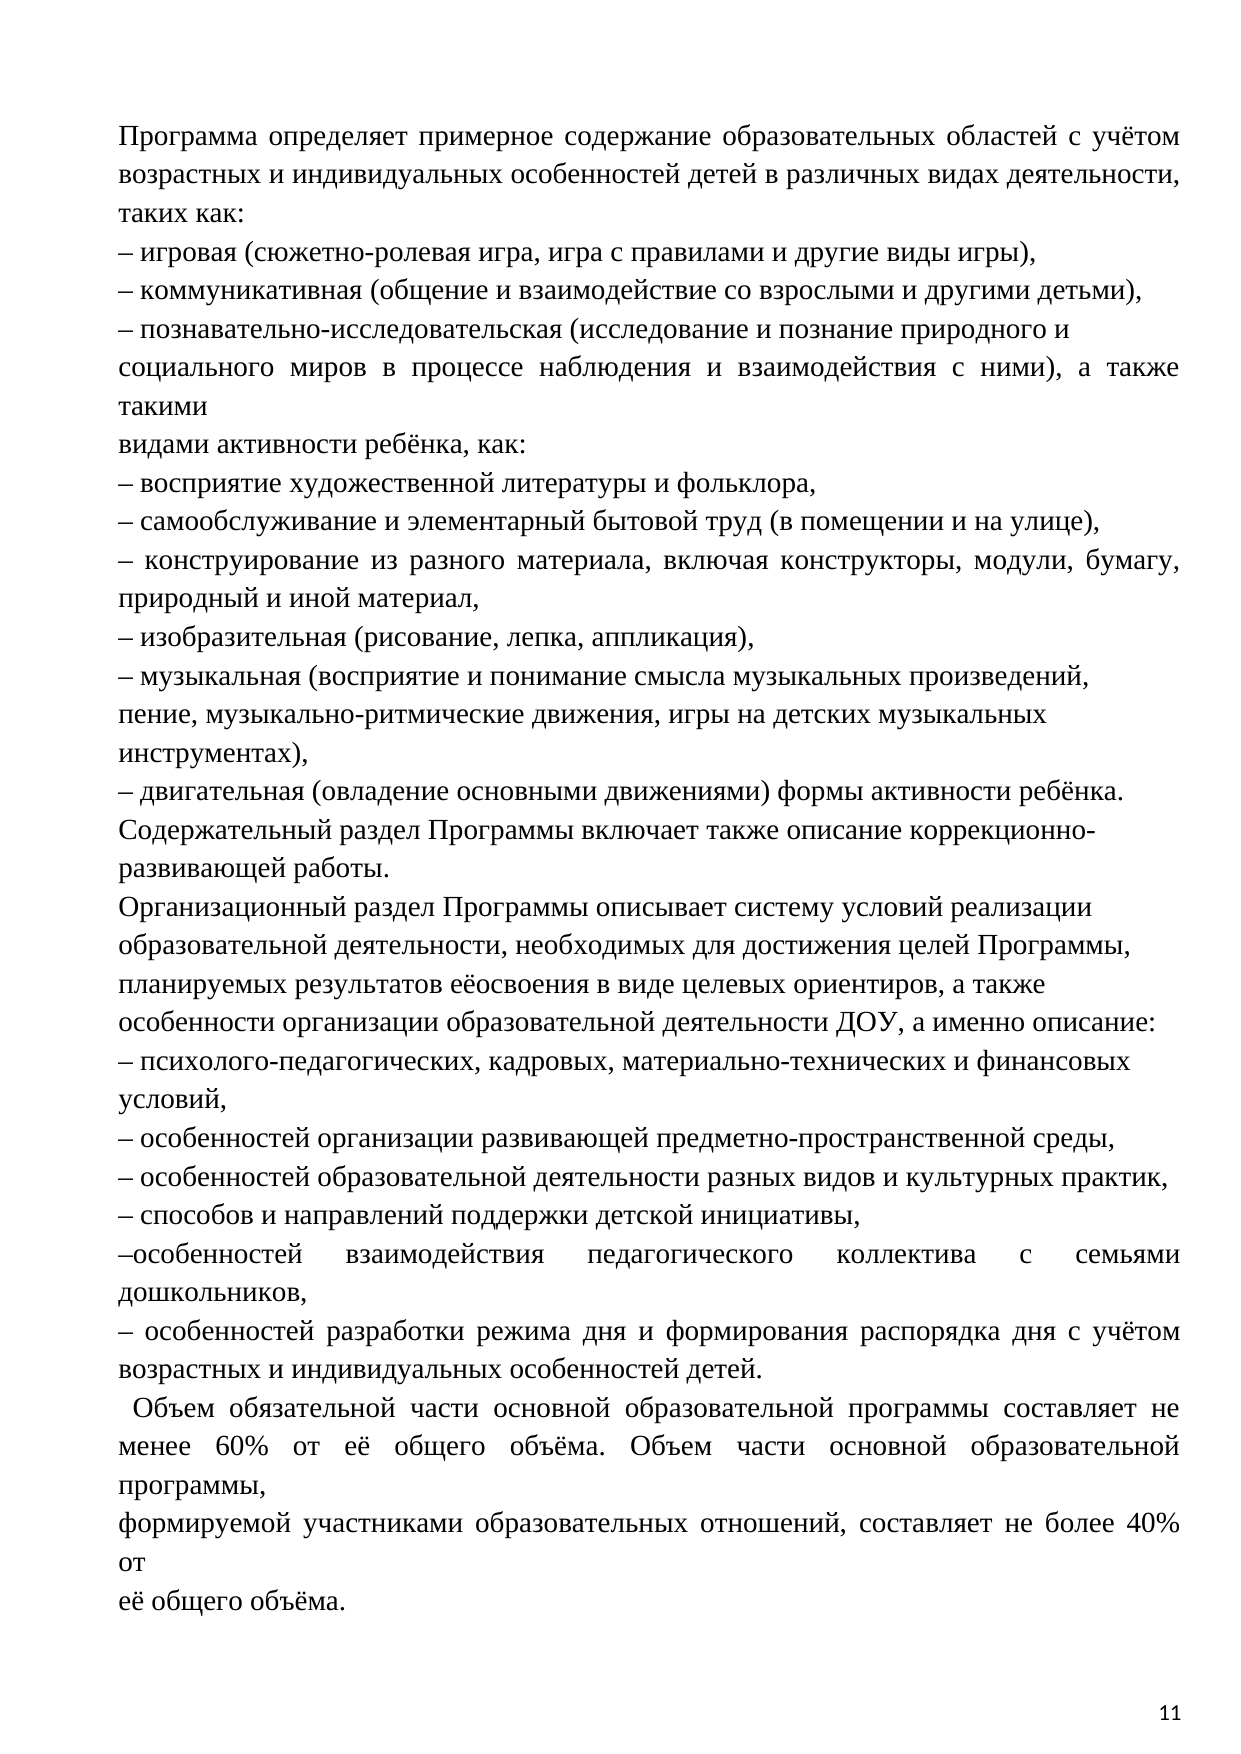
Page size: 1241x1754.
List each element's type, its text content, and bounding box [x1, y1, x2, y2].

text – конструирование из разного материала, включая конструкторы, модули, бумагу, природный и иной материал, [118, 542, 1181, 614]
text планируемых результатов еёосвоения в виде целевых ориентиров, а также [118, 966, 1181, 999]
text социального миров в процессе наблюдения и взаимодействия с ними), а также такими [118, 349, 1181, 421]
text пение, музыкально-ритмические движения, игры на детских музыкальных [118, 696, 1181, 730]
text Содержательный раздел Программы включает также описание коррекционно- [118, 812, 1181, 845]
text – психолого-педагогических, кадровых, материально-технических и финансовых [118, 1043, 1181, 1077]
text –особенностей взаимодействия педагогического коллектива с семьями дошкольников, [118, 1236, 1181, 1308]
text – особенностей образовательной деятельности разных видов и культурных практик, [118, 1159, 1181, 1192]
text инструментах), [118, 735, 1181, 768]
text – двигательная (овладение основными движениями) формы активности ребёнка. [118, 773, 1181, 807]
text – коммуникативная (общение и взаимодействие со взрослыми и другими детьми), [118, 272, 1181, 306]
text особенности организации образовательной деятельности ДОУ, а именно описание: [118, 1004, 1181, 1038]
text Программа определяет примерное содержание образовательных областей с учётом возрастных и индивидуальных особенностей детей в различных видах деятельности, таких как: [118, 118, 1181, 229]
text – изобразительная (рисование, лепка, аппликация), [118, 619, 1181, 653]
text – восприятие художественной литературы и фольклора, [118, 465, 1181, 498]
text – самообслуживание и элементарный бытовой труд (в помещении и на улице), [118, 503, 1181, 537]
text образовательной деятельности, необходимых для достижения целей Программы, [118, 927, 1181, 961]
text её общего объёма. [118, 1583, 1181, 1616]
text развивающей работы. [118, 850, 1181, 884]
text видами активности ребёнка, как: [118, 426, 1181, 460]
text – способов и направлений поддержки детской инициативы, [118, 1197, 1181, 1231]
text формируемой участниками образовательных отношений, составляет не более 40% от [118, 1506, 1181, 1578]
text Объем обязательной части основной образовательной программы составляет не менее 60% от её общего объёма. Объем части основной образовательной программы, [118, 1390, 1181, 1501]
text Организационный раздел Программы описывает систему условий реализации [118, 889, 1181, 922]
text – особенностей организации развивающей предметно-пространственной среды, [118, 1120, 1181, 1154]
text – познавательно-исследовательская (исследование и познание природного и [118, 311, 1181, 344]
text – особенностей разработки режима дня и формирования распорядка дня с учётом возрастных и индивидуальных особенностей детей. [118, 1313, 1181, 1385]
text – музыкальная (восприятие и понимание смысла музыкальных произведений, [118, 658, 1181, 691]
text условий, [118, 1082, 1181, 1115]
text – игровая (сюжетно-ролевая игра, игра с правилами и другие виды игры), [118, 234, 1181, 267]
